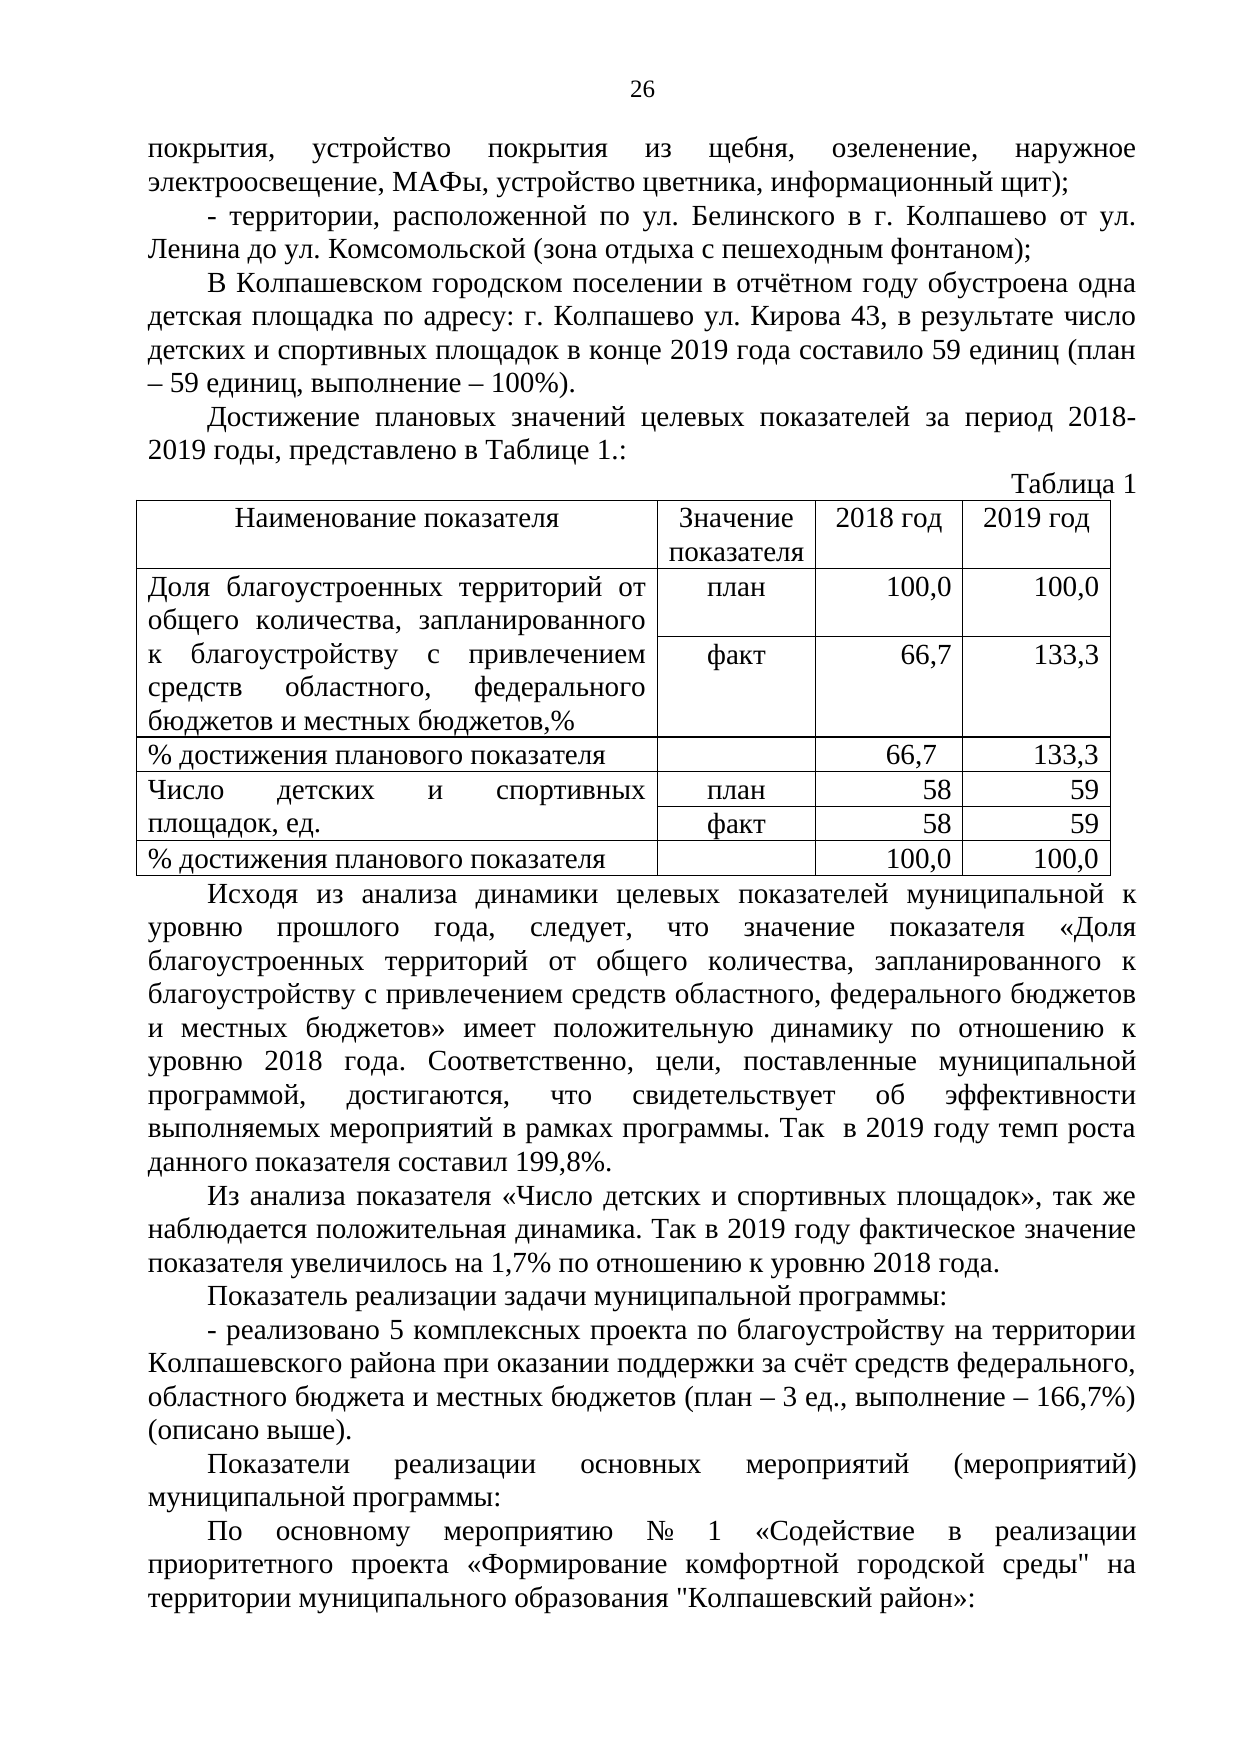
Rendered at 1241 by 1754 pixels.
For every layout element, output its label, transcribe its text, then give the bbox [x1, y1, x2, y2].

text Таблица 1 [148, 466, 1137, 499]
table_cell факт [658, 807, 815, 840]
table_cell план [658, 772, 815, 806]
table_cell % достижения планового показателя [137, 841, 657, 875]
table_cell [658, 738, 815, 771]
text - реализовано 5 комплексных проекта по благоустройству на территории Колпашевского района при оказании поддержки за счёт средств федерального, областного бюджета и местных бюджетов (план – 3 ед., выполнение – 166,7%) (описано выше). [148, 1312, 1137, 1446]
table_cell 66,7 [816, 637, 962, 736]
table_cell 100,0 [816, 569, 962, 636]
table_cell 100,0 [963, 841, 1110, 875]
table_cell [658, 841, 815, 875]
table_cell 100,0 [963, 569, 1110, 636]
table_cell 133,3 [963, 637, 1110, 736]
table_header 2019 год [963, 501, 1110, 568]
text Показатели реализации основных мероприятий (мероприятий) муниципальной программы: [148, 1446, 1137, 1513]
table_cell факт [658, 637, 815, 736]
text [148, 131, 1137, 198]
table_cell 59 [963, 807, 1110, 840]
table_cell Число детских и спортивных площадок, ед. [137, 772, 657, 840]
text В Колпашевском городском поселении в отчётном году обустроена одна детская площадка по адресу: г. Колпашево ул. Кирова 43, в результате число детских и спортивных площадок в конце 2019 года составило 59 единиц (план – 59 единиц, выполнение – 100%). [148, 265, 1137, 399]
table_cell 58 [816, 807, 962, 840]
table_cell 100,0 [816, 841, 962, 875]
table_cell 66,7 [816, 738, 962, 771]
text Исходя из анализа динамики целевых показателей муниципальной к уровню прошлого года, следует, что значение показателя «Доля благоустроенных территорий от общего количества, запланированного к благоустройству с привлечением средств областного, федерального бюджетов и местных бюджетов» имеет положительную динамику по отношению к уровню 2018 года. Соответственно, цели, поставленные муниципальной программой, достигаются, что свидетельствует об эффективности выполняемых мероприятий в рамках программы. Так в 2019 году темп роста данного показателя составил 199,8%. [148, 876, 1137, 1178]
table_cell 58 [816, 772, 962, 806]
text Достижение плановых значений целевых показателей за период 2018-2019 годы, представлено в Таблице 1.: [148, 399, 1137, 466]
text - территории, расположенной по ул. Белинского в г. Колпашево от ул. Ленина до ул. Комсомольской (зона отдыха с пешеходным фонтаном); [148, 198, 1137, 265]
table_header 2018 год [816, 501, 962, 568]
table_cell Доля благоустроенных территорий от общего количества, запланированного к благоустройству с привлечением средств областного, федерального бюджетов и местных бюджетов,% [137, 569, 657, 736]
table_cell % достижения планового показателя [137, 738, 657, 771]
table_cell план [658, 569, 815, 636]
table_cell 133,3 [963, 738, 1110, 771]
table_cell 59 [963, 772, 1110, 806]
table_header Наименование показателя [137, 501, 657, 568]
table_header Значение показателя [658, 501, 815, 568]
text Из анализа показателя «Число детских и спортивных площадок», так же наблюдается положительная динамика. Так в 2019 году фактическое значение показателя увеличилось на 1,7% по отношению к уровню 2018 года. [148, 1178, 1137, 1278]
text Показатель реализации задачи муниципальной программы: [148, 1278, 1137, 1312]
text По основному мероприятию № 1 «Содействие в реализации приоритетного проекта «Формирование комфортной городской среды" на территории муниципального образования "Колпашевский район»: [148, 1513, 1137, 1614]
